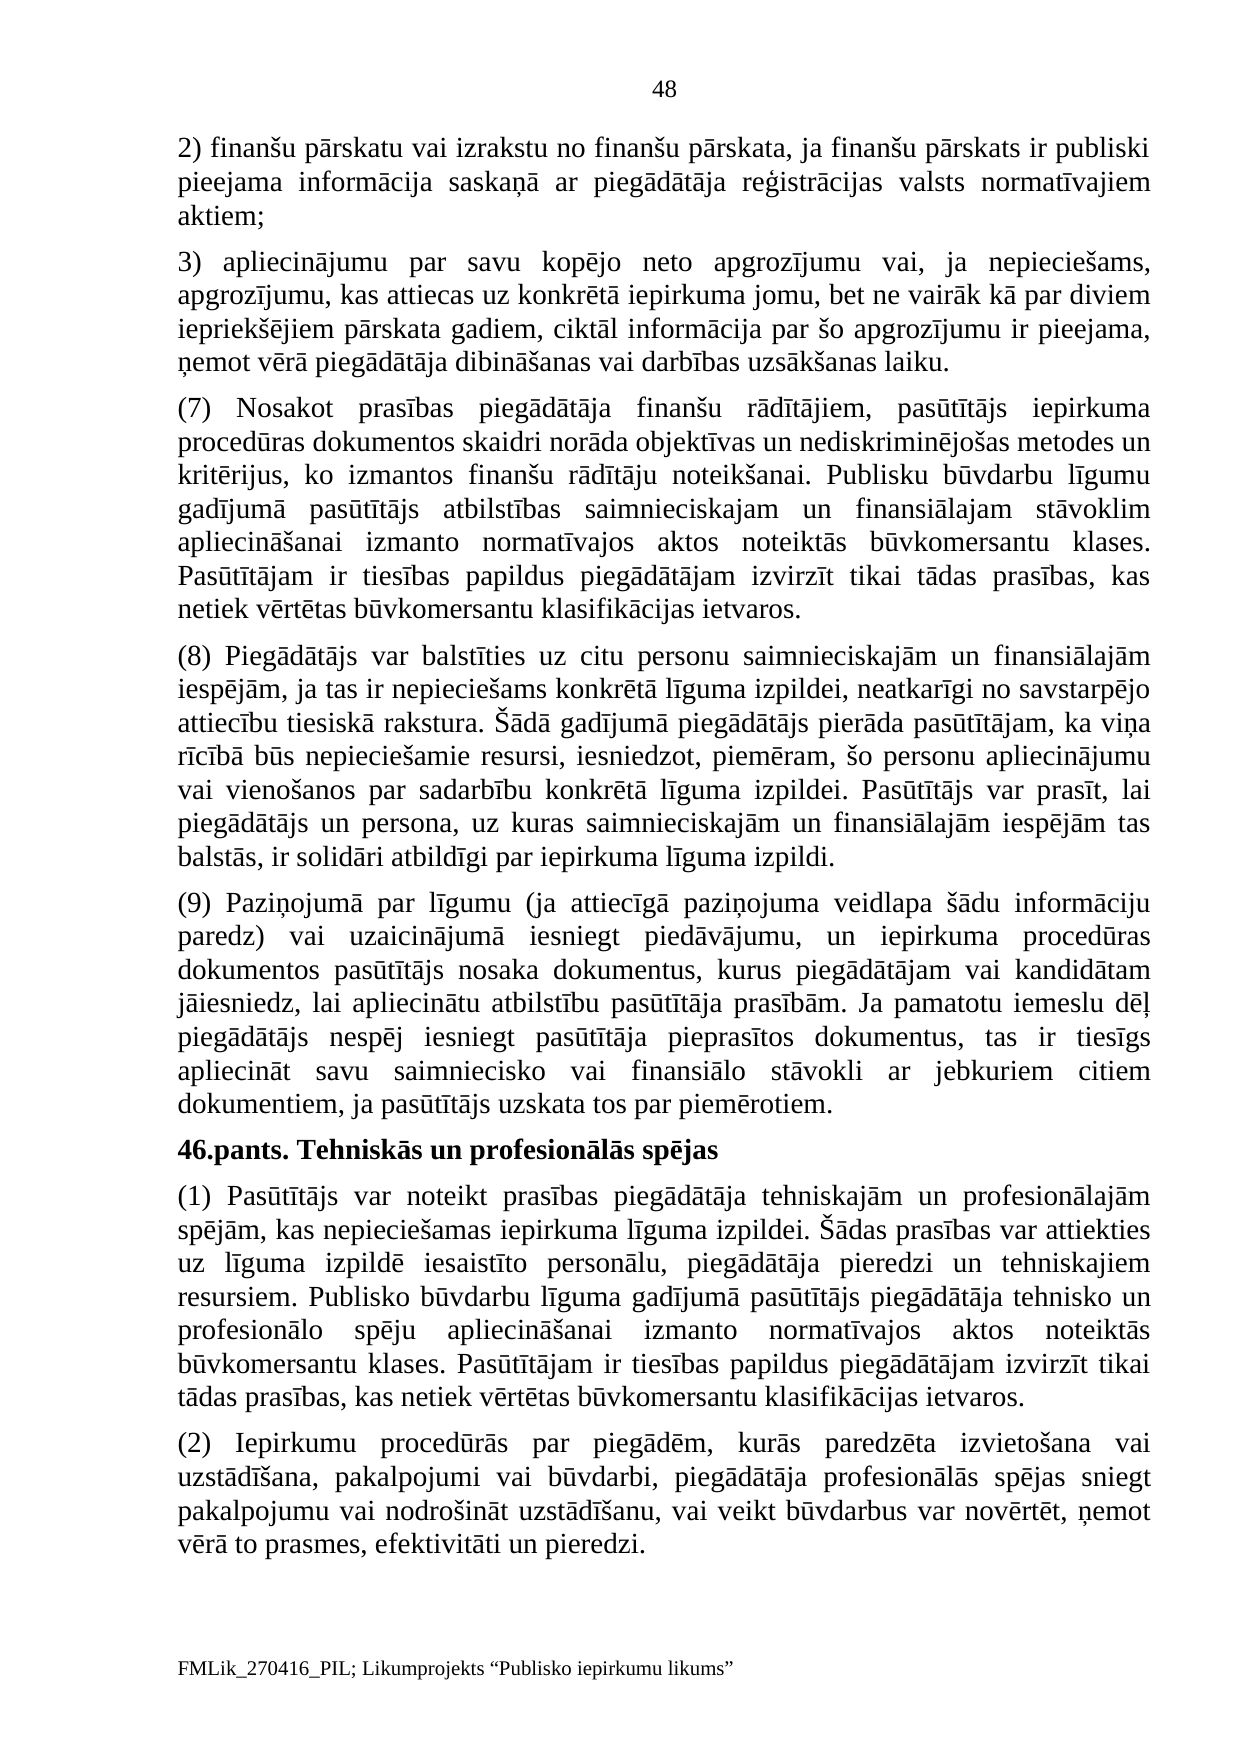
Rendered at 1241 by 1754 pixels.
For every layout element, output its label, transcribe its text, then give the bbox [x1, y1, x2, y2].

text (7) Nosakot prasības piegādātāja finanšu rādītājiem, pasūtītājs iepirkuma procedūras dokumentos skaidri norāda objektīvas un nediskriminējošas metodes un kritērijus, ko izmantos finanšu rādītāju noteikšanai. Publisku būvdarbu līgumu gadījumā pasūtītājs atbilstības saimnieciskajam un finansiālajam stāvoklim apliecināšanai izmanto normatīvajos aktos noteiktās būvkomersantu klases. Pasūtītājam ir tiesības papildus piegādātājam izvirzīt tikai tādas prasības, kas netiek vērtētas būvkomersantu klasifikācijas ietvaros. [177, 390, 1152, 625]
text (1) Pasūtītājs var noteikt prasības piegādātāja tehniskajām un profesionālajām spējām, kas nepieciešamas iepirkuma līguma izpildei. Šādas prasības var attiekties uz līguma izpildē iesaistīto personālu, piegādātāja pieredzi un tehniskajiem resursiem. Publisko būvdarbu līguma gadījumā pasūtītājs piegādātāja tehnisko un profesionālo spēju apliecināšanai izmanto normatīvajos aktos noteiktās būvkomersantu klases. Pasūtītājam ir tiesības papildus piegādātājam izvirzīt tikai tādas prasības, kas netiek vērtētas būvkomersantu klasifikācijas ietvaros. [177, 1178, 1152, 1413]
text (8) Piegādātājs var balstīties uz citu personu saimnieciskajām un finansiālajām iespējām, ja tas ir nepieciešams konkrētā līguma izpildei, neatkarīgi no savstarpējo attiecību tiesiskā rakstura. Šādā gadījumā piegādātājs pierāda pasūtītājam, ka viņa rīcībā būs nepieciešamie resursi, iesniedzot, piemēram, šo personu apliecinājumu vai vienošanos par sadarbību konkrētā līguma izpildei. Pasūtītājs var prasīt, lai piegādātājs un persona, uz kuras saimnieciskajām un finansiālajām iespējām tas balstās, ir solidāri atbildīgi par iepirkuma līguma izpildi. [177, 638, 1152, 872]
text 46.pants. Tehniskās un profesionālās spējas [177, 1132, 1152, 1166]
text 3) apliecinājumu par savu kopējo neto apgrozījumu vai, ja nepieciešams, apgrozījumu, kas attiecas uz konkrētā iepirkuma jomu, bet ne vairāk kā par diviem iepriekšējiem pārskata gadiem, ciktāl informācija par šo apgrozījumu ir pieejama, ņemot vērā piegādātāja dibināšanas vai darbības uzsākšanas laiku. [177, 244, 1152, 378]
text (2) Iepirkumu procedūrās par piegādēm, kurās paredzēta izvietošana vai uzstādīšana, pakalpojumi vai būvdarbi, piegādātāja profesionālās spējas sniegt pakalpojumu vai nodrošināt uzstādīšanu, vai veikt būvdarbus var novērtēt, ņemot vērā to prasmes, efektivitāti un pieredzi. [177, 1426, 1152, 1560]
text (9) Paziņojumā par līgumu (ja attiecīgā paziņojuma veidlapa šādu informāciju paredz) vai uzaicinājumā iesniegt piedāvājumu, un iepirkuma procedūras dokumentos pasūtītājs nosaka dokumentus, kurus piegādātājam vai kandidātam jāiesniedz, lai apliecinātu atbilstību pasūtītāja prasībām. Ja pamatotu iemeslu dēļ piegādātājs nespēj iesniegt pasūtītāja pieprasītos dokumentus, tas ir tiesīgs apliecināt savu saimniecisko vai finansiālo stāvokli ar jebkuriem citiem dokumentiem, ja pasūtītājs uzskata tos par piemērotiem. [177, 885, 1152, 1120]
text 2) finanšu pārskatu vai izrakstu no finanšu pārskata, ja finanšu pārskats ir publiski pieejama informācija saskaņā ar piegādātāja reģistrācijas valsts normatīvajiem aktiem; [177, 131, 1152, 231]
